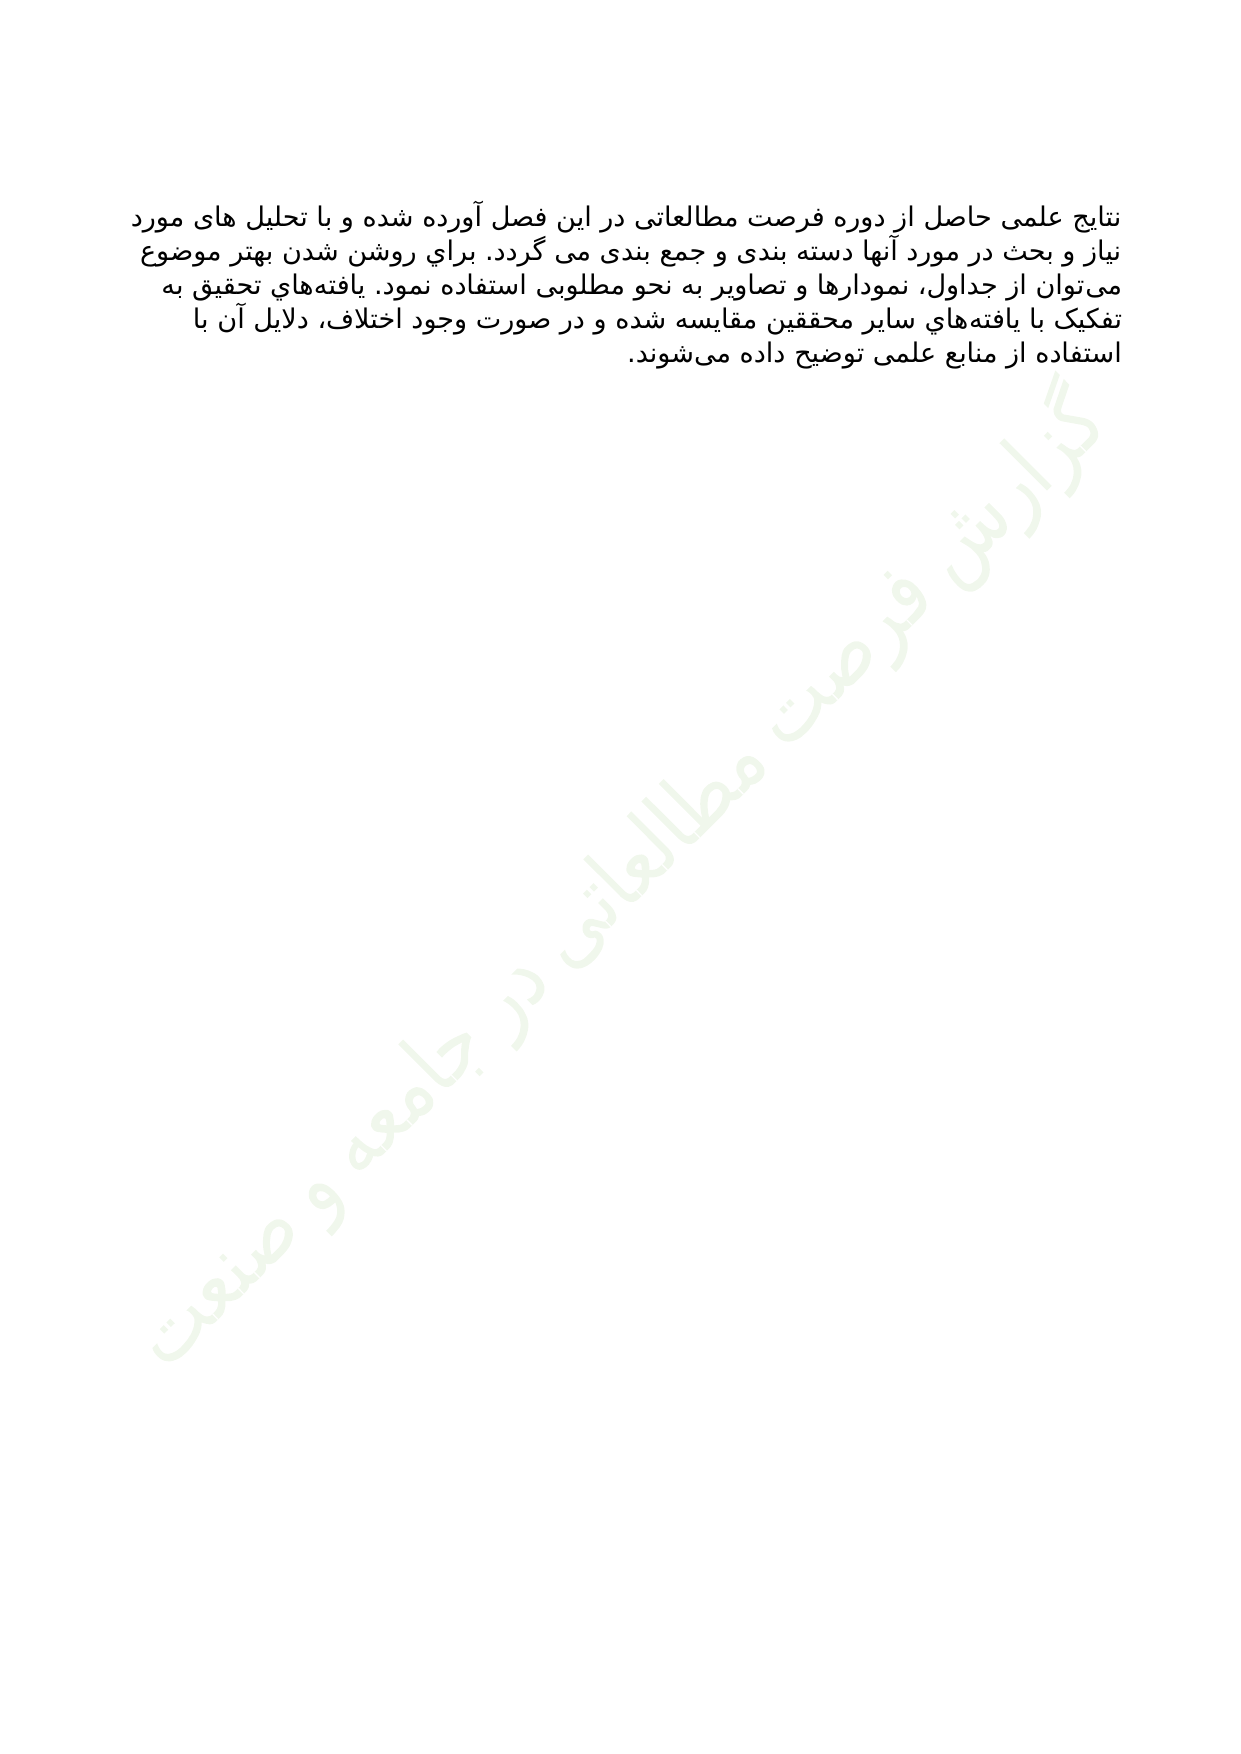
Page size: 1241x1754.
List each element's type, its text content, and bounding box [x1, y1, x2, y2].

text نتایج علمی حاصل از دوره فرصت مطالعاتی در این فصل آورده شده و با تحلیل های مورد نیاز و بحث در مورد آنها دسته بندی و جمع بندی می گردد. براي روشن شدن بهتر موضوع می‌توان از جداول، نمودارها و تصاویر به نحو مطلوبی استفاده نمود. یافته‌هاي تحقیق به تفکیک با یافته‌هاي سایر محققین مقایسه شده و در صورت وجود اختلاف، دلایل آن با استفاده از منابع علمی توضیح داده می‌شوند. [118, 201, 1122, 369]
